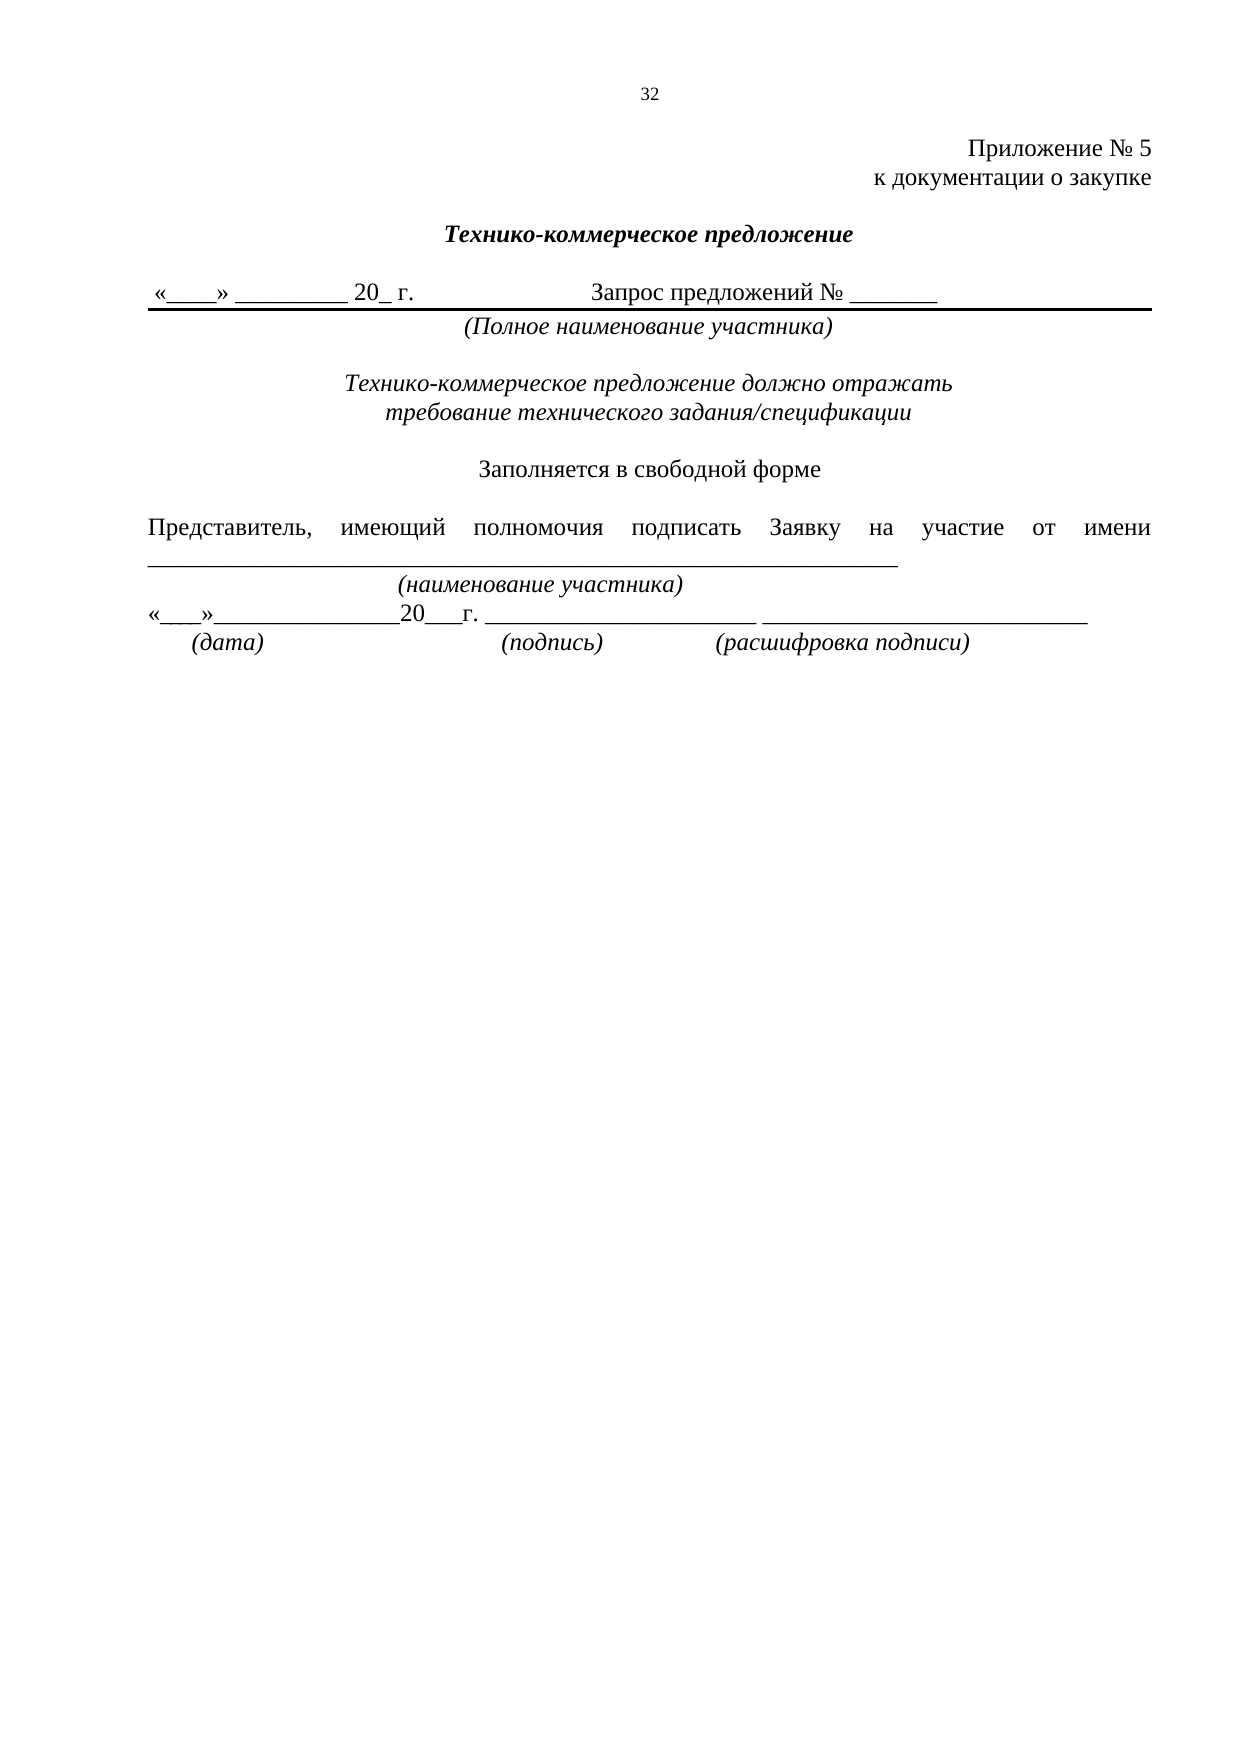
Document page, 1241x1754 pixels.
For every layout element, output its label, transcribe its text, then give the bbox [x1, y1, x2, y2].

text Заполняется в свободной форме [148, 454, 1152, 483]
text к документации о закупке [148, 162, 1152, 191]
text Технико-коммерческое предложение должно отражать [148, 368, 1152, 397]
text «____» _________ 20_ г. Запрос предложений № _______ [148, 277, 1152, 308]
text Представитель, имеющий полномочия подписать Заявку на участие от имени ____________________________________________________________ [148, 512, 1152, 569]
text (дата) (подпись) (расшифровка подписи) [148, 627, 1152, 656]
text (Полное наименование участника) [148, 311, 1152, 339]
text (наименование участника) [148, 569, 1152, 598]
text Приложение № 5 [148, 133, 1152, 162]
text Технико-коммерческое предложение [148, 219, 1152, 248]
text « » 20___г. __________________________ [148, 598, 1152, 627]
text требование технического задания/спецификации [148, 397, 1152, 426]
